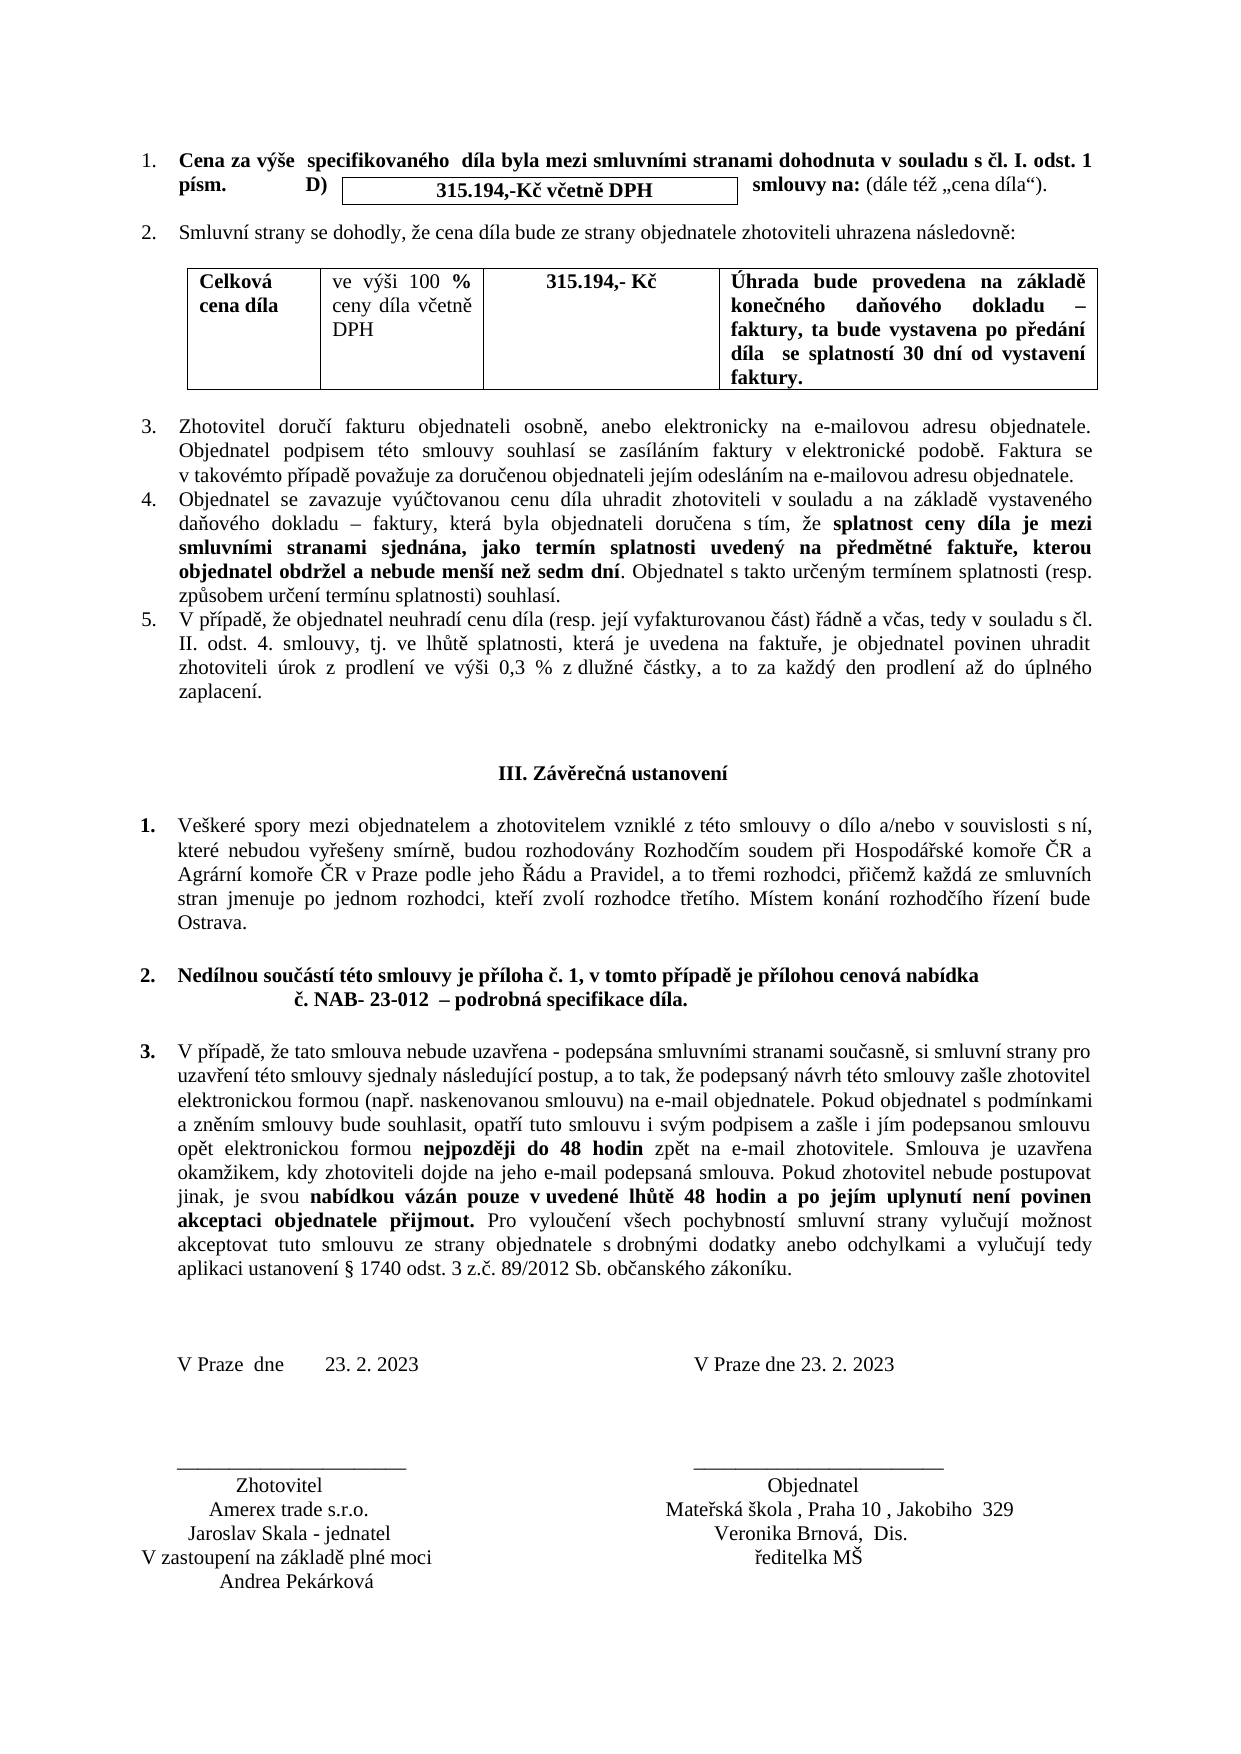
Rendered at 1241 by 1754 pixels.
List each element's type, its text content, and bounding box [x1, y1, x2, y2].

list Zhotovitel doručí fakturu objednateli osobně, anebo elektronicky na e-mailovou adresu objednatele. Objednatel podpisem této smlouvy souhlasí se zasíláním faktury v elektronické podobě. Faktura se v takovémto případě považuje za doručenou objednateli jejím odesláním na e-mailovou adresu objednatele. [141, 414, 1093, 487]
text III. Závěrečná ustanovení [133, 761, 1093, 785]
table_header Celková cena díla [188, 269, 320, 389]
table_header ve výši 100 % ceny díla včetně DPH [321, 269, 483, 389]
list Veškeré spory mezi objednatelem a zhotovitelem vzniklé z této smlouvy o dílo a/nebo v souvislosti s ní, které nebudou vyřešeny smírně, budou rozhodovány Rozhodčím soudem při Hospodářské komoře ČR a Agrární komoře ČR v Praze podle jeho Řádu a Pravidel, a to třemi rozhodci, přičemž každá ze smluvních stran jmenuje po jednom rozhodci, kteří zvolí rozhodce třetího. Místem konání rozhodčího řízení bude Ostrava. [140, 813, 1093, 934]
text Amerex trade s.r.o. Mateřská škola , Praha 10 , Jakobiho 329 [141, 1497, 1093, 1521]
list Objednatel se zavazuje vyúčtovanou cenu díla uhradit zhotoviteli v souladu a na základě vystaveného daňového dokladu – faktury, která byla objednateli doručena s tím, že splatnost ceny díla je mezi smluvními stranami sjednána, jako termín splatnosti uvedený na předmětné faktuře, kterou objednatel obdržel a nebude menší než sedm dní. Objednatel s takto určeným termínem splatnosti (resp. způsobem určení termínu splatnosti) souhlasí. [141, 487, 1093, 607]
text V Praze dne 23. 2. 2023 V Praze dne 23. 2. 2023 [141, 1352, 1093, 1376]
list Cena za výše specifikovaného díla byla mezi smluvními stranami dohodnuta v souladu s čl. I. odst. 1 písm. D) smlouvy na: (dále též „cena díla“). [141, 148, 1093, 196]
table_header Úhrada bude provedena na základě konečného daňového dokladu – faktury, ta bude vystavena po předání díla se splatností 30 dní od vystavení faktury. [720, 269, 1097, 389]
list V případě, že objednatel neuhradí cenu díla (resp. její vyfakturovanou část) řádně a včas, tedy v souladu s čl. II. odst. 4. smlouvy, tj. ve lhůtě splatnosti, která je uvedena na faktuře, je objednatel povinen uhradit zhotoviteli úrok z prodlení ve výši 0,3 % z dlužné částky, a to za každý den prodlení až do úplného zaplacení. [141, 607, 1093, 703]
table_header 315.194,- Kč [484, 269, 719, 389]
list Smluvní strany se dohodly, že cena díla bude ze strany objednatele zhotoviteli uhrazena následovně: [141, 220, 1093, 244]
text Zhotovitel Objednatel [215, 1472, 1093, 1497]
text Andrea Pekárková [141, 1569, 1093, 1593]
text č. NAB- 23-012 – podrobná specifikace díla. [289, 987, 1093, 1011]
text ______________________ ________________________ [141, 1448, 1093, 1472]
list V případě, že tato smlouva nebude uzavřena - podepsána smluvními stranami současně, si smluvní strany pro uzavření této smlouvy sjednaly následující postup, a to tak, že podepsaný návrh této smlouvy zašle zhotovitel elektronickou formou (např. naskenovanou smlouvu) na e-mail objednatele. Pokud objednatel s podmínkami a zněním smlouvy bude souhlasit, opatří tuto smlouvu i svým podpisem a zašle i jím podepsanou smlouvu opět elektronickou formou nejpozději do 48 hodin zpět na e-mail zhotovitele. Smlouva je uzavřena okamžikem, kdy zhotoviteli dojde na jeho e-mail podepsaná smlouva. Pokud zhotovitel nebude postupovat jinak, je svou nabídkou vázán pouze v uvedené lhůtě 48 hodin a po jejím uplynutí není povinen akceptaci objednatele přijmout. Pro vyloučení všech pochybností smluvní strany vylučují možnost akceptovat tuto smlouvu ze strany objednatele s drobnými dodatky anebo odchylkami a vylučují tedy aplikaci ustanovení § 1740 odst. 3 z.č. 89/2012 Sb. občanského zákoníku. [140, 1039, 1093, 1280]
text V zastoupení na základě plné moci ředitelka MŠ [141, 1545, 1093, 1569]
text Jaroslav Skala - jednatel Veronika Brnová, Dis. [141, 1521, 1093, 1545]
list Nedílnou součástí této smlouvy je příloha č. 1, v tomto případě je přílohou cenová nabídka [140, 962, 1093, 987]
